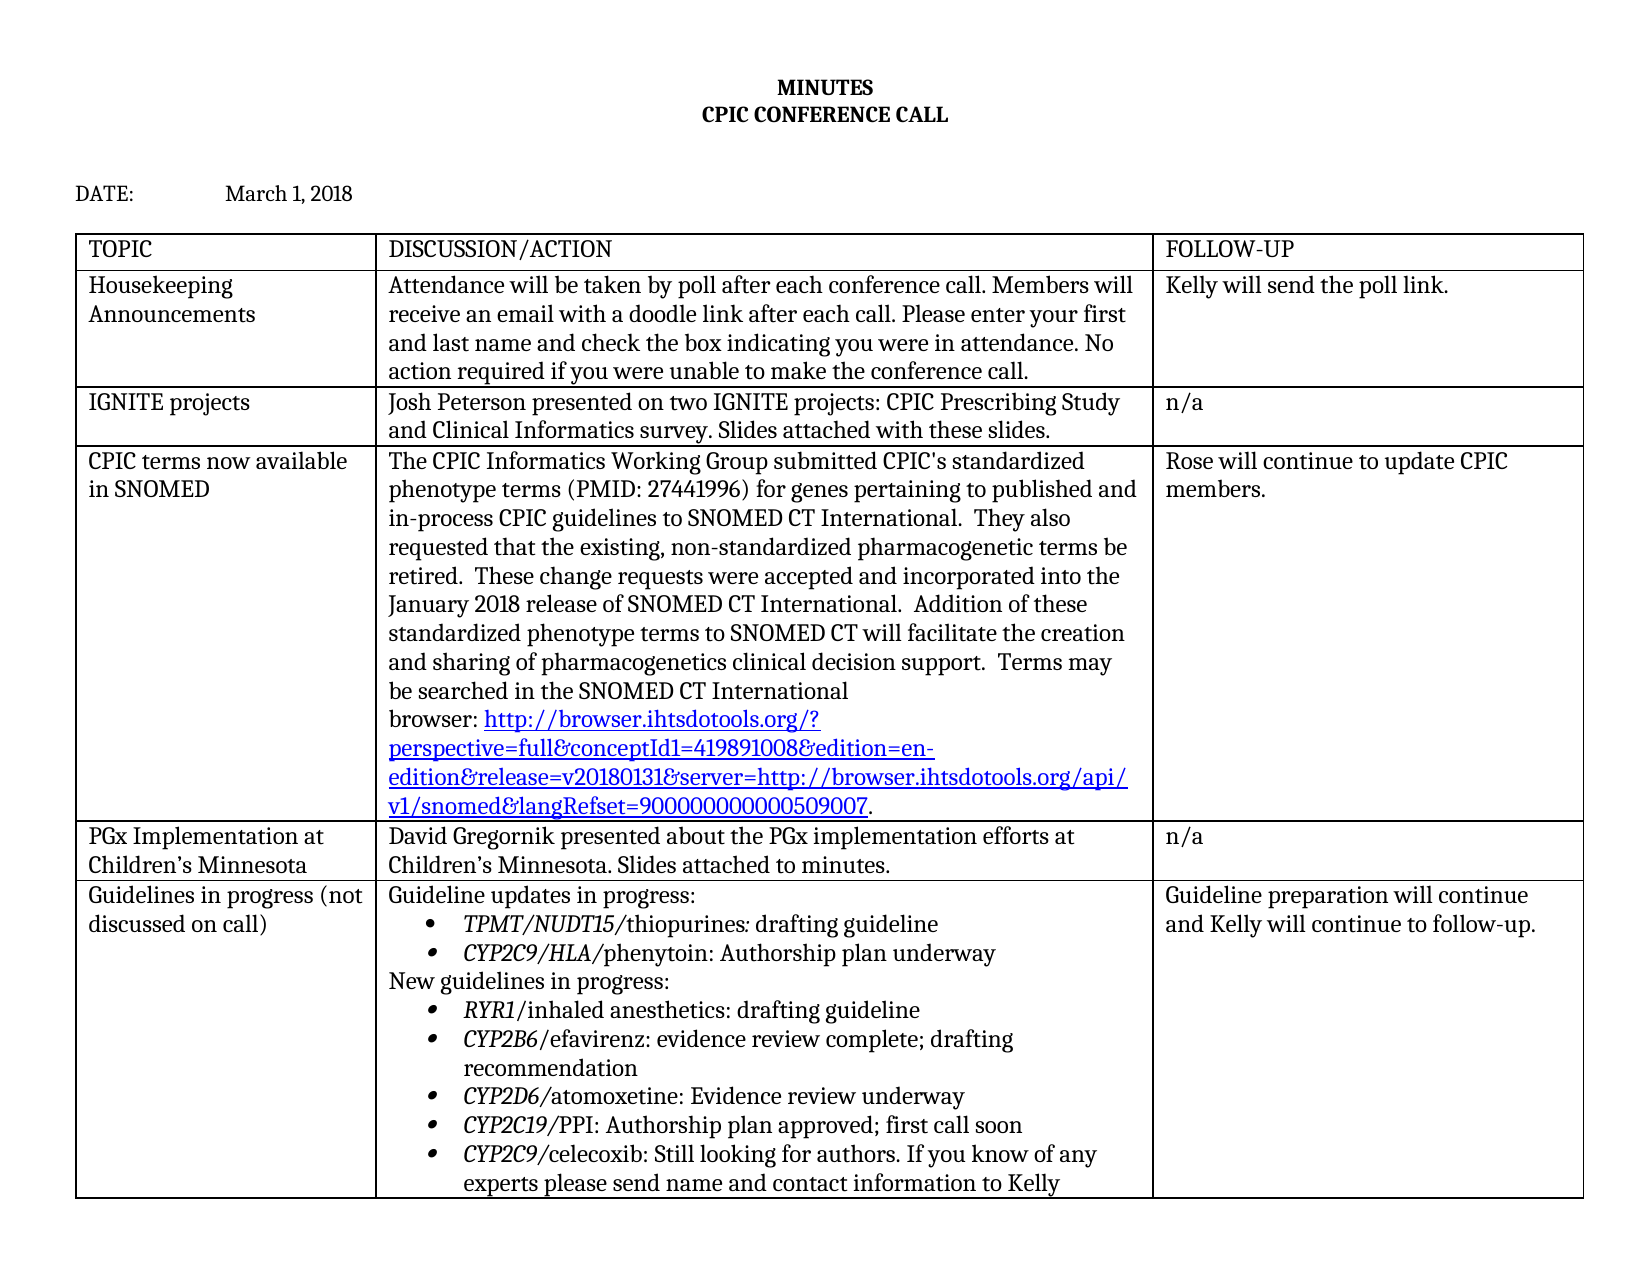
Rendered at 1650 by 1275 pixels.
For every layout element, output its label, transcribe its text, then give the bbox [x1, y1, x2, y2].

table_header DISCUSSION/ACTION [377, 235, 1152, 269]
text DATE: March 1, 2018 [75, 180, 1575, 207]
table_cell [1154, 881, 1583, 1197]
text CPIC CONFERENCE CALL [75, 101, 1575, 128]
table_cell n/a [1154, 822, 1583, 879]
table_cell Kelly will send the poll link. [1154, 271, 1583, 386]
table_cell Attendance will be taken by poll after each conference call. Members will receive an email with a doodle link after each call. Please enter your first and last name and check the box indicating you were in attendance. No action required if you were unable to make the conference call. [377, 271, 1152, 386]
table_cell David Gregornik presented about the PGx implementation efforts at Children’s Minnesota. Slides attached to minutes. [377, 822, 1152, 879]
table_cell n/a [1154, 388, 1583, 445]
table_header FOLLOW-UP [1154, 235, 1583, 269]
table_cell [77, 881, 375, 1197]
table_cell Rose will continue to update CPIC members. [1154, 447, 1583, 820]
table_cell IGNITE projects [77, 388, 375, 445]
table_cell The CPIC Informatics Working Group submitted CPIC's standardized phenotype terms (PMID: 27441996) for genes pertaining to published and in-process CPIC guidelines to SNOMED CT International. They also requested that the existing, non-standardized pharmacogenetic terms be retired. These change requests were accepted and incorporated into the January 2018 release of SNOMED CT International. Addition of these standardized phenotype terms to SNOMED CT will facilitate the creation and sharing of pharmacogenetics clinical decision support. Terms may be searched in the SNOMED CT International browser: http://browser.ihtsdotools.org/?perspective=full&conceptId1=419891008&edition=en-edition&release=v20180131&server=http://browser.ihtsdotools.org/api/v1/snomed&langRefset=900000000000509007. [377, 447, 1152, 820]
table_cell Housekeeping Announcements [77, 271, 375, 386]
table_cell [377, 881, 1152, 1197]
table_header TOPIC [77, 235, 375, 269]
text MINUTES [75, 75, 1575, 101]
table_cell CPIC terms now available in SNOMED [77, 447, 375, 820]
table_cell Josh Peterson presented on two IGNITE projects: CPIC Prescribing Study and Clinical Informatics survey. Slides attached with these slides. [377, 388, 1152, 445]
table_cell PGx Implementation at Children’s Minnesota [77, 822, 375, 879]
